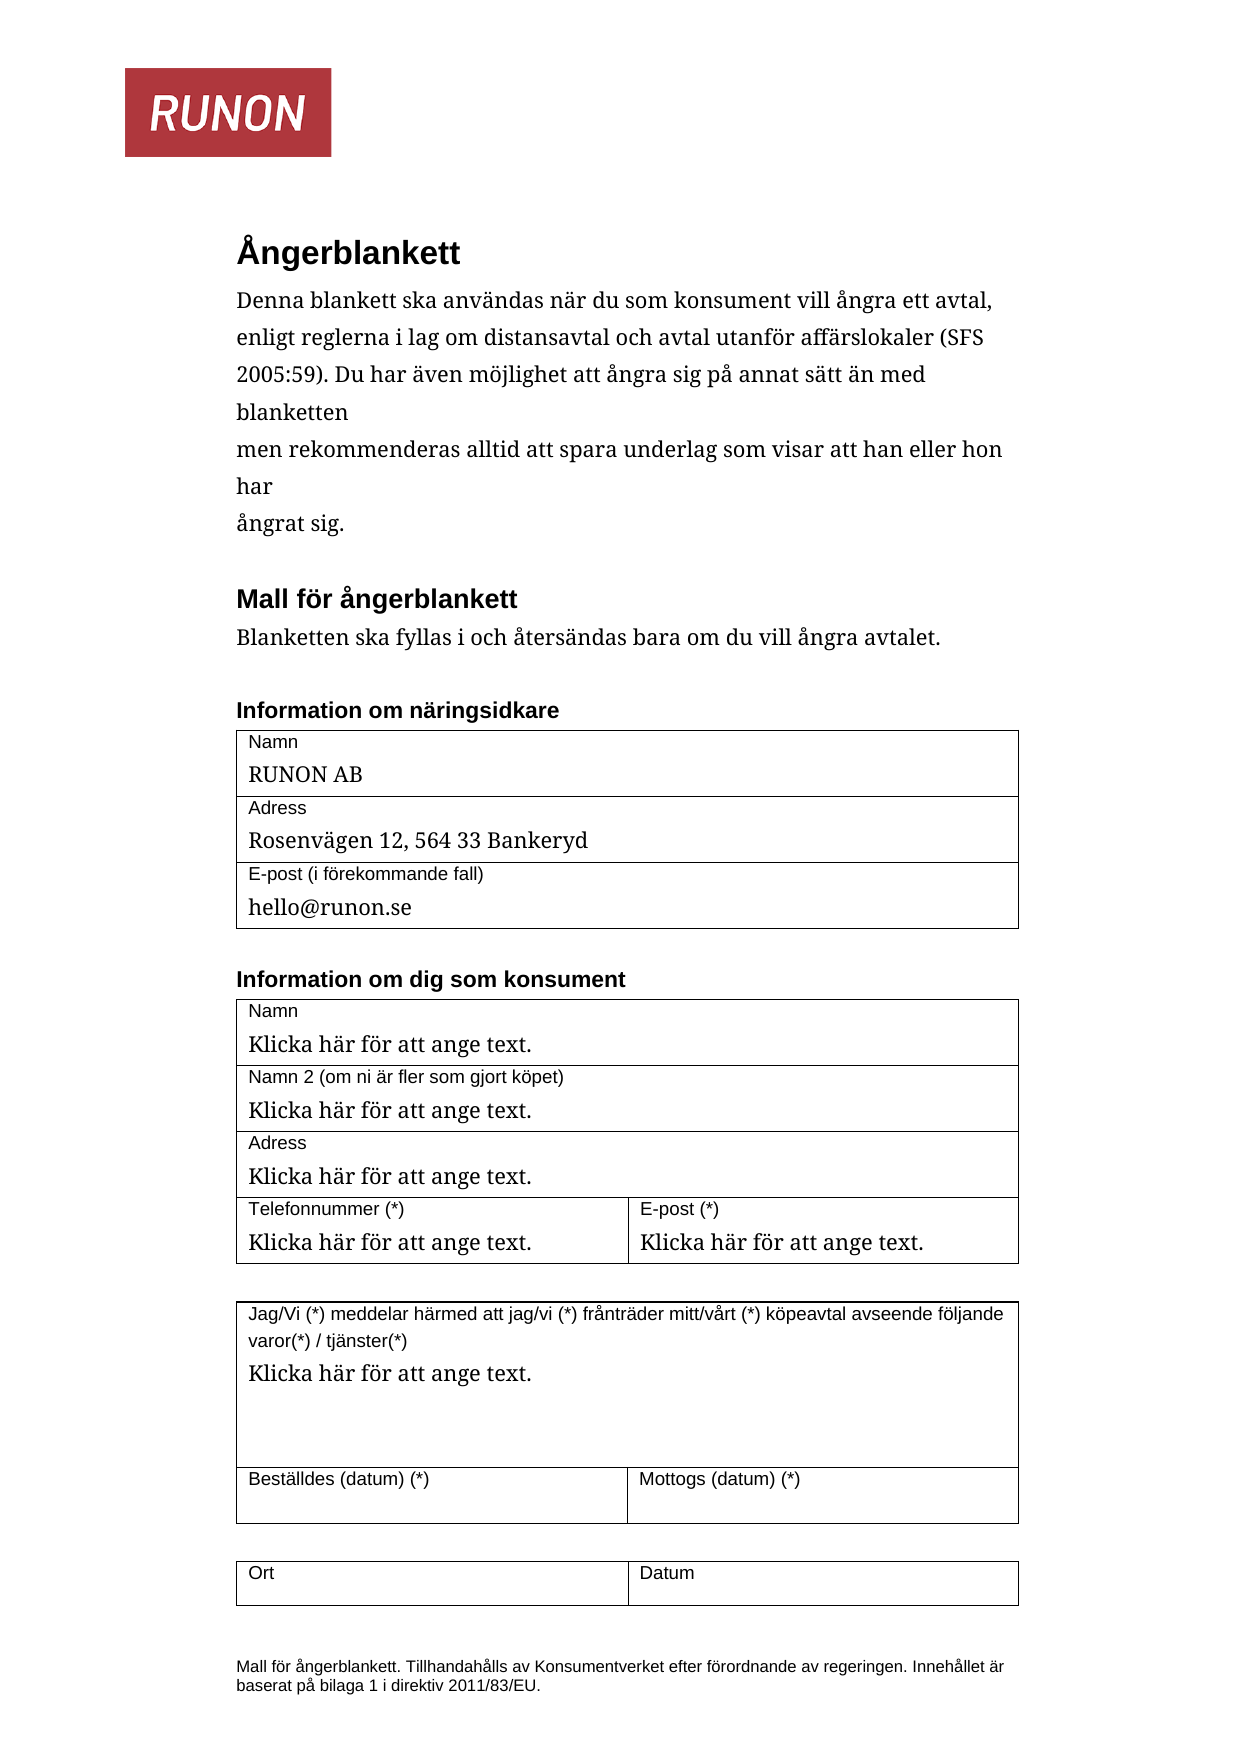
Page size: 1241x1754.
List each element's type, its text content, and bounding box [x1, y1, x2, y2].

table_header Datum [629, 1562, 1018, 1605]
subtitle Information om näringsidkare [236, 697, 1019, 723]
table_cell E-post (*) [629, 1198, 1018, 1263]
table_cell Telefonnummer (*) [237, 1198, 628, 1263]
table_header Namn [237, 731, 1018, 796]
picture [125, 68, 332, 157]
table_cell Beställdes (datum) (*) [237, 1468, 627, 1522]
table_cell E-post (i förekommande fall) [237, 863, 1018, 928]
subtitle Mall för ångerblankett [236, 583, 1019, 614]
table_header Jag/Vi (*) meddelar härmed att jag/vi (*) frånträder mitt/vårt (*) köpeavtal avseende följande varor(*) / tjänster(*) [237, 1303, 1018, 1467]
subtitle Ångerblankett [236, 233, 1019, 271]
table_header Ort [237, 1562, 628, 1605]
table_cell Namn 2 (om ni är fler som gjort köpet) [237, 1066, 1018, 1131]
subtitle Information om dig som konsument [236, 966, 1019, 992]
table_cell Mottogs (datum) (*) [628, 1468, 1018, 1522]
text Denna blankett ska användas när du som konsument vill ångra ett avtal, enligt reglerna i lag om distansavtal och avtal utanför affärslokaler (SFS 2005:59). Du har även möjlighet att ångra sig på annat sätt än med blanketten men rekommenderas alltid att spara underlag som visar att han eller hon har ångrat sig. [236, 285, 1019, 538]
table_header Namn [237, 1000, 1018, 1065]
table_cell Adress [237, 1132, 1018, 1197]
text Blanketten ska fyllas i och återsändas bara om du vill ångra avtalet. [236, 622, 1019, 652]
table_cell Adress [237, 797, 1018, 862]
